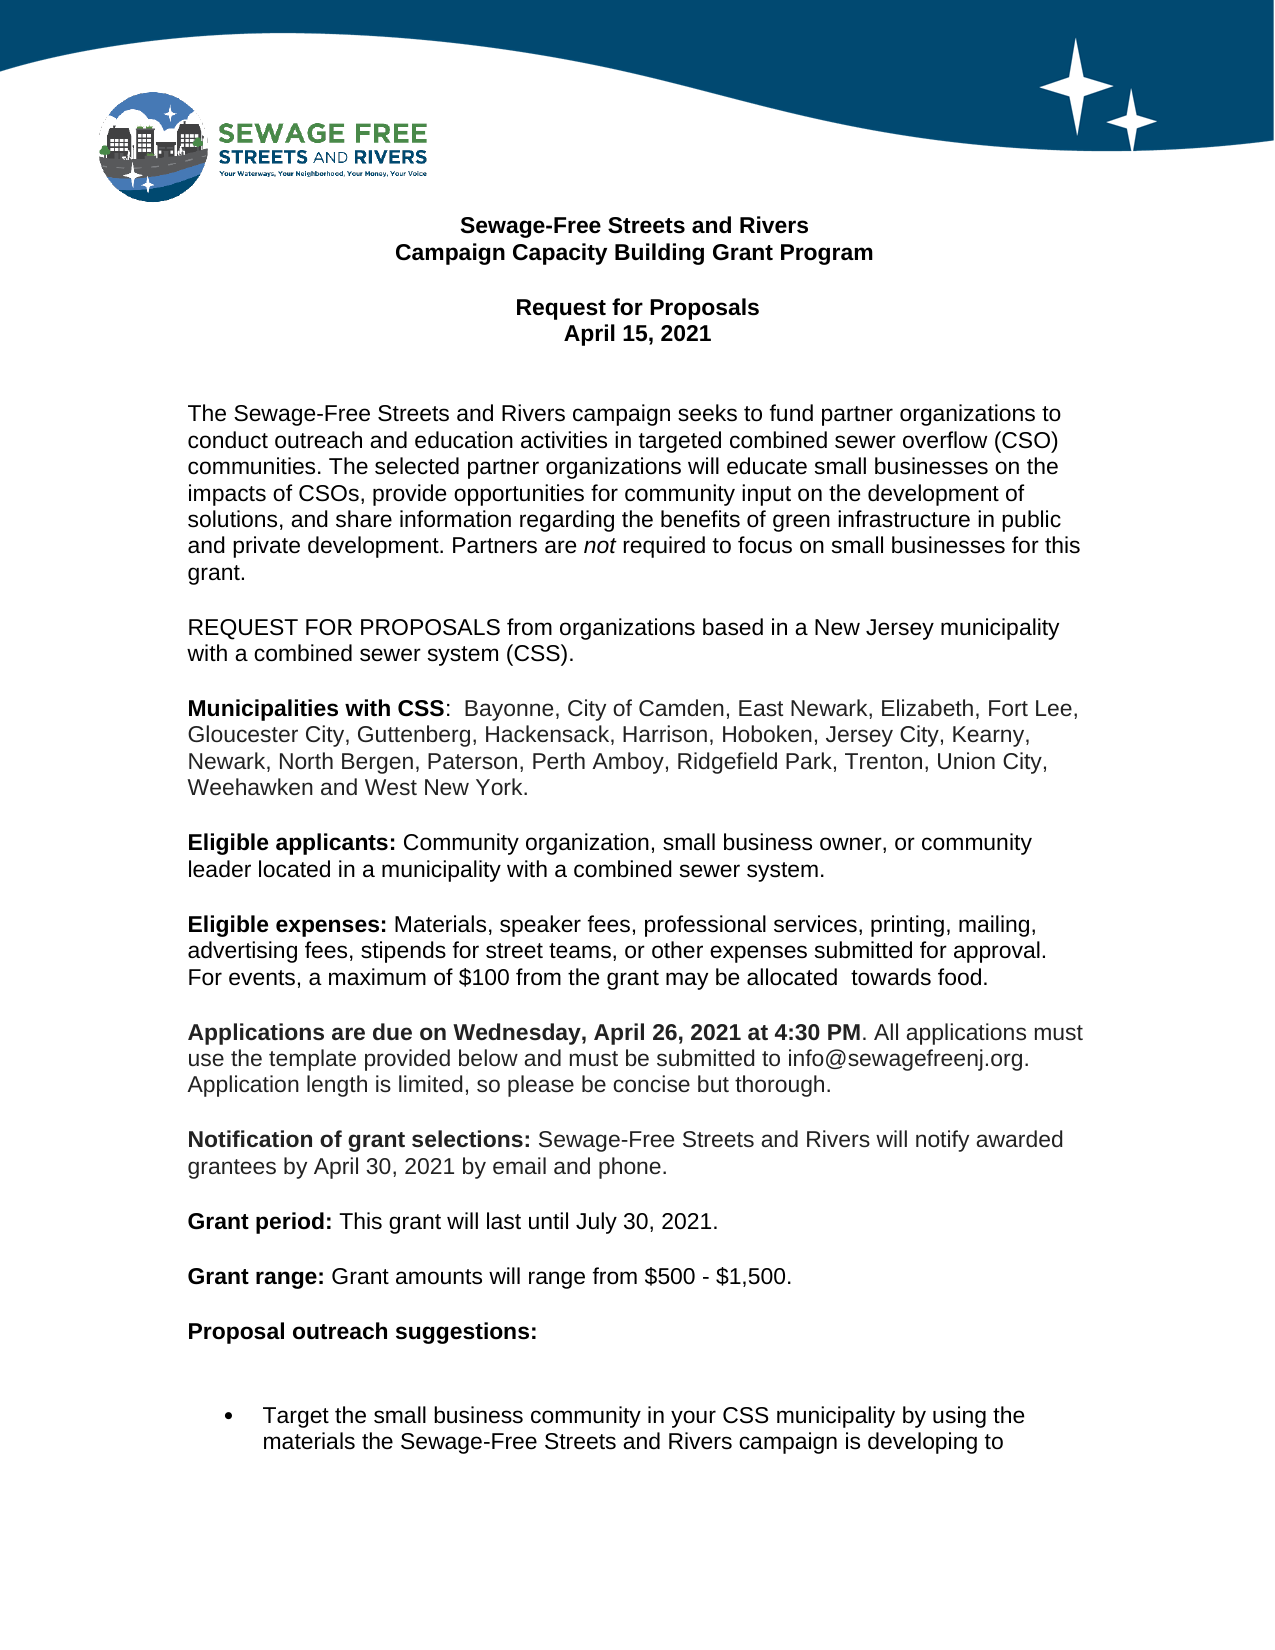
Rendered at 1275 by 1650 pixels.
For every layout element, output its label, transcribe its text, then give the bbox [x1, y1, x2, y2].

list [225, 1402, 1087, 1454]
text Proposal outreach suggestions: [187, 1318, 1087, 1344]
text Campaign Capacity Building Grant Program [187, 239, 1087, 265]
text REQUEST FOR PROPOSALS from organizations based in a New Jersey municipality with a combined sewer system (CSS). [187, 614, 1087, 666]
picture [0, 0, 1274, 207]
text Municipalities with CSS: Bayonne, City of Camden, East Newark, Elizabeth, Fort Lee, Gloucester City, Guttenberg, Hackensack, Harrison, Hoboken, Jersey City, Kearny, Newark, North Bergen, Paterson, Perth Amboy, Ridgefield Park, Trenton, Union City, Weehawken and West New York. [187, 695, 464, 779]
text Notification of grant selections: Sewage-Free Streets and Rivers will notify awarded grantees by April 30, 2021 by email and phone. [668, 1126, 1087, 1179]
text April 15, 2021 [187, 320, 1087, 347]
text Applications are due on Wednesday, April 26, 2021 at 4:30 PM. All applications must use the template provided below and must be submitted to info@sewagefreenj.org. Application length is limited, so please be concise but thorough. [187, 1018, 1087, 1098]
text Grant period: This grant will last until July 30, 2021. [187, 1208, 1087, 1234]
text The Sewage-Free Streets and Rivers campaign seeks to fund partner organizations to conduct outreach and education activities in targeted combined sewer overflow (CSO) communities. The selected partner organizations will educate small businesses on the impacts of CSOs, provide opportunities for community input on the development of solutions, and share information regarding the benefits of green infrastructure in public and private development. Partners are not required to focus on small businesses for this grant. [187, 400, 1087, 585]
text Sewage-Free Streets and Rivers [187, 212, 1087, 239]
text Eligible expenses: Materials, speaker fees, professional services, printing, mailing, advertising fees, stipends for street teams, or other expenses submitted for approval. For events, a maximum of $100 from the grant may be allocated towards food. [187, 911, 1087, 990]
text Grant range: Grant amounts will range from $500 - $1,500. [187, 1263, 1087, 1289]
text Request for Proposals [187, 294, 1087, 320]
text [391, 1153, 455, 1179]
text Municipalities with CSS: Bayonne, City of Camden, East Newark, Elizabeth, Fort Lee, Gloucester City, Guttenberg, Hackensack, Harrison, Hoboken, Jersey City, Kearny, Newark, North Bergen, Paterson, Perth Amboy, Ridgefield Park, Trenton, Union City, Weehawken and West New York. [535, 695, 1087, 801]
text Eligible applicants: Community organization, small business owner, or community leader located in a municipality with a combined sewer system. [187, 829, 1087, 882]
